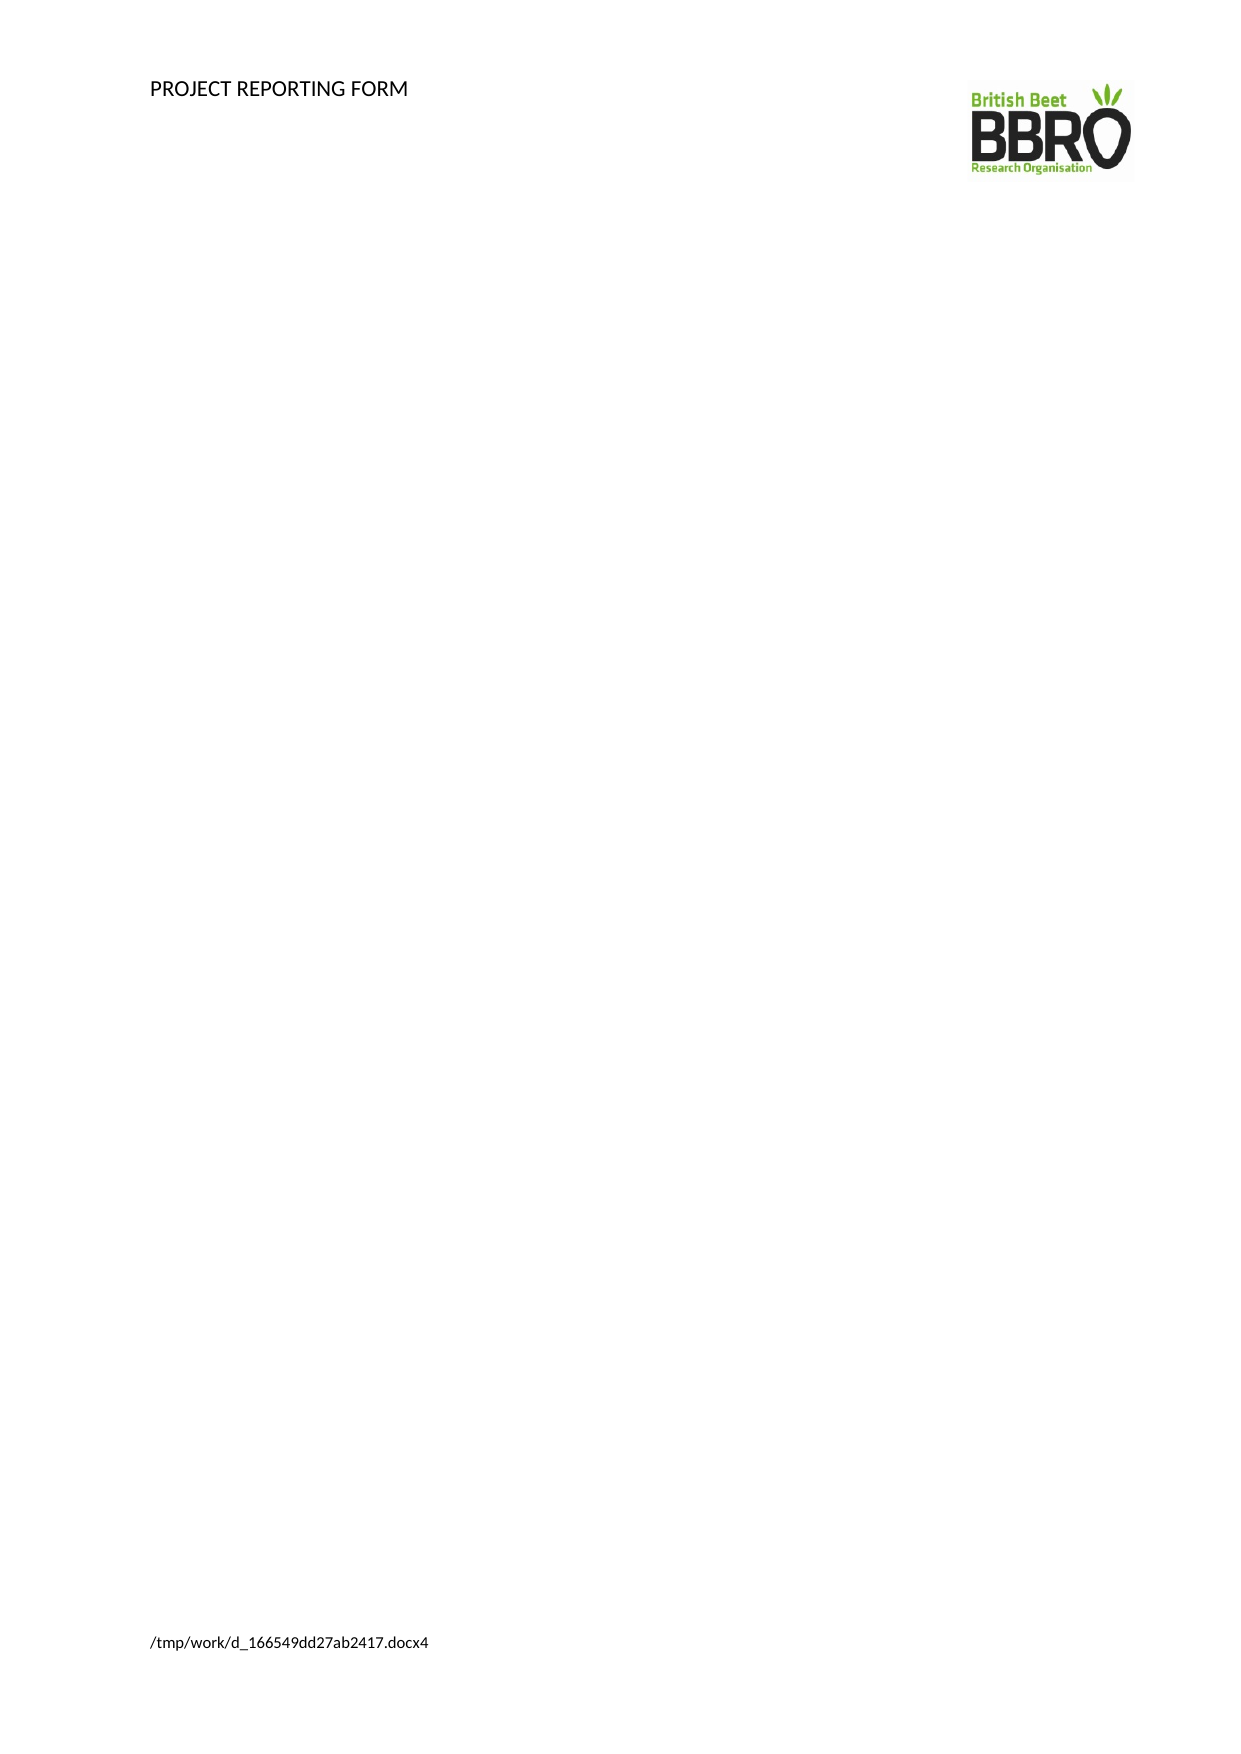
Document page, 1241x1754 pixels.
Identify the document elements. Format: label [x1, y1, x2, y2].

picture [965, 80, 1134, 180]
